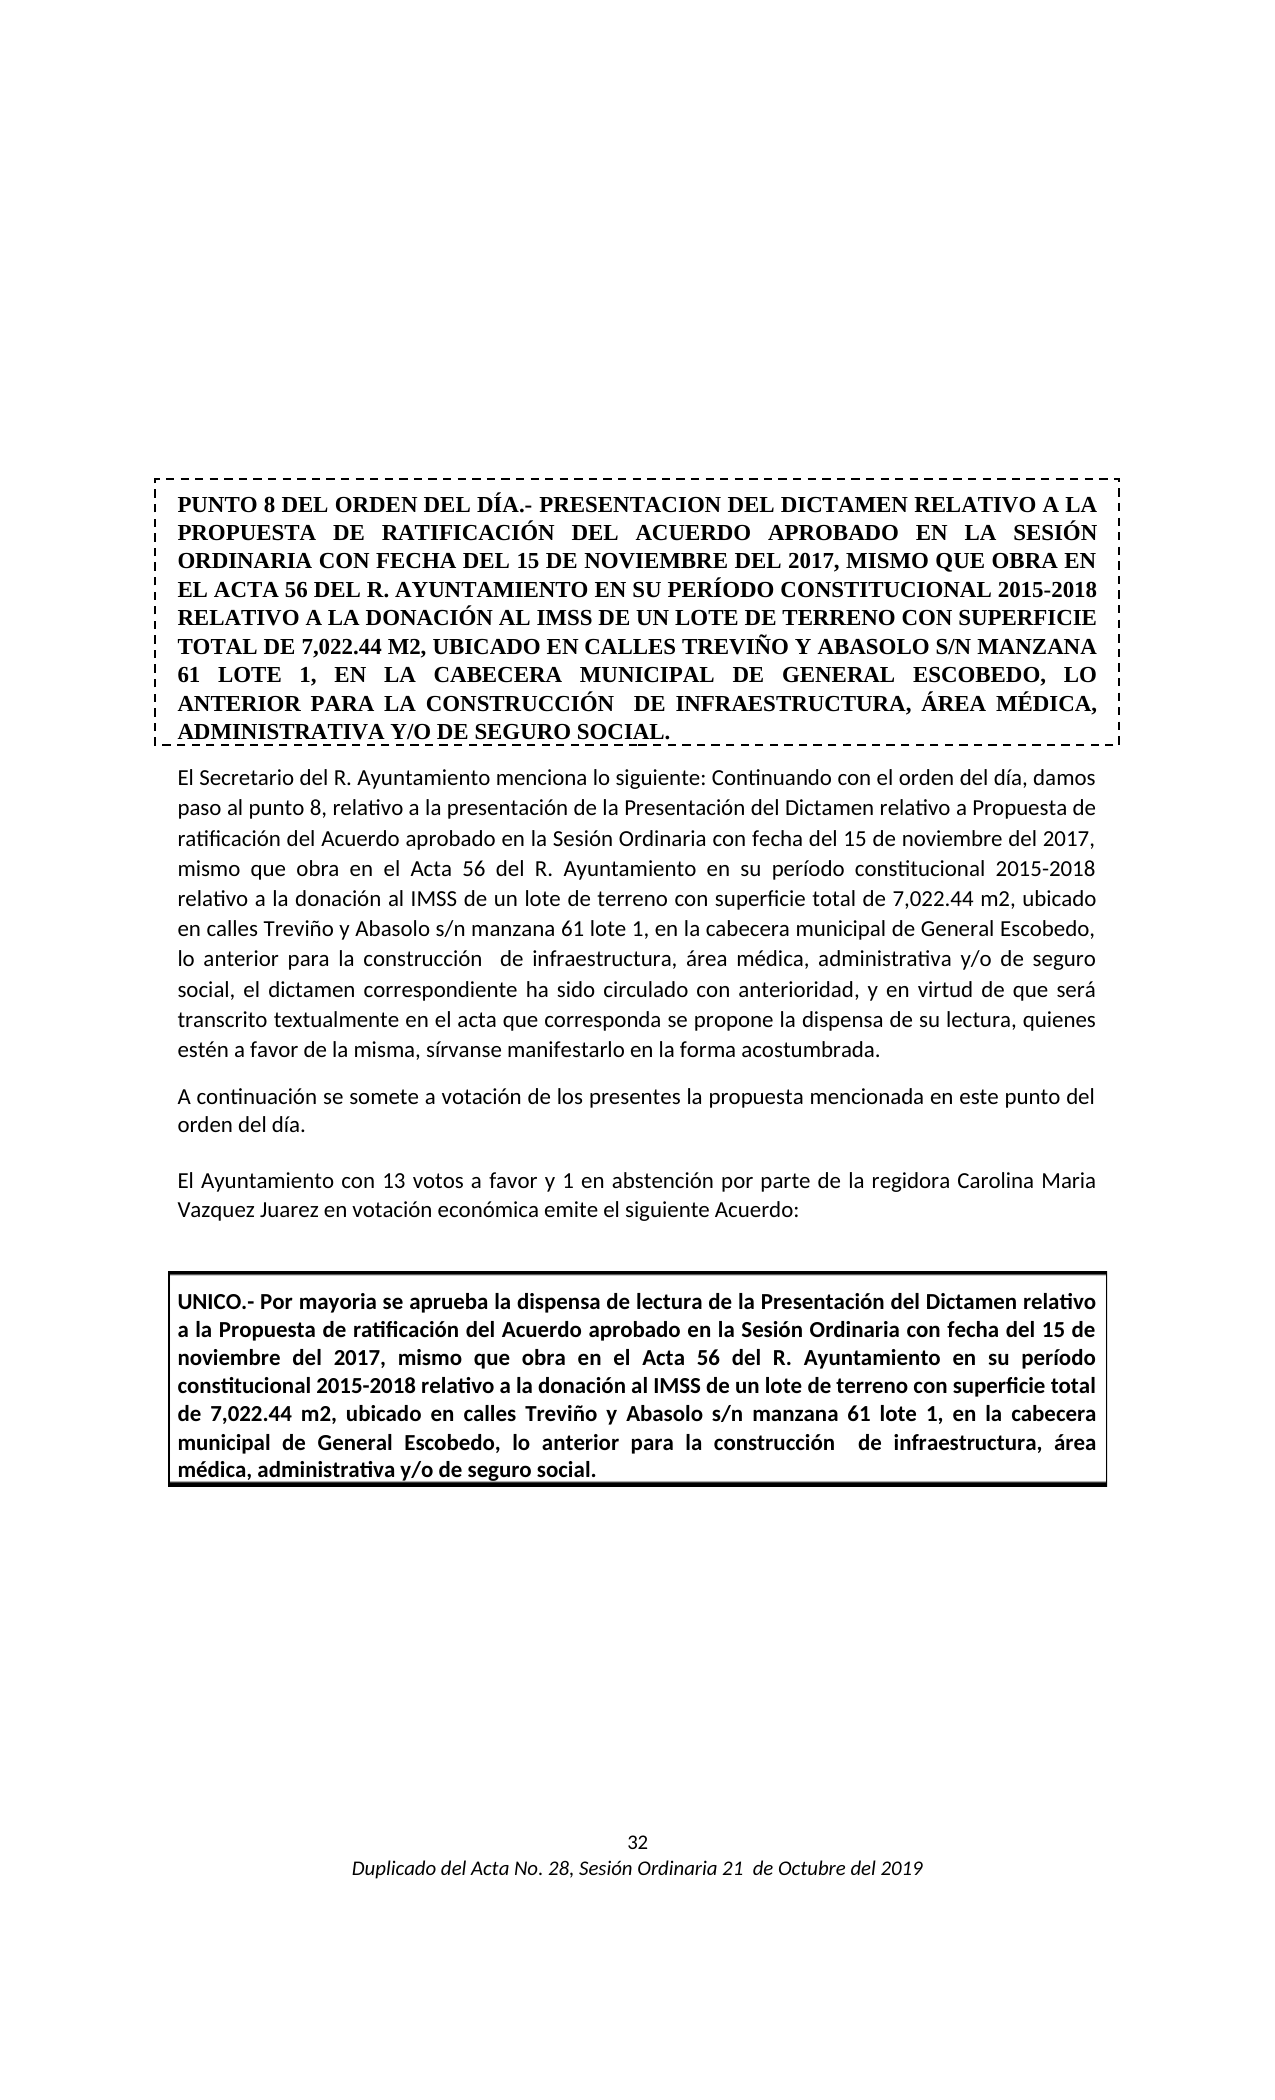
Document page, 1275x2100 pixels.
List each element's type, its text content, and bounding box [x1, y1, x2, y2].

text PUNTO 8 DEL ORDEN DEL DÍA.- PRESENTACION DEL DICTAMEN RELATIVO A LA PROPUESTA DE RATIFICACIÓN DEL ACUERDO APROBADO EN LA SESIÓN ORDINARIA CON FECHA DEL 15 DE NOVIEMBRE DEL 2017, MISMO QUE OBRA EN EL ACTA 56 DEL R. AYUNTAMIENTO EN SU PERÍODO CONSTITUCIONAL 2015-2018 RELATIVO A LA DONACIÓN AL IMSS DE UN LOTE DE TERRENO CON SUPERFICIE TOTAL DE 7,022.44 M2, UBICADO EN CALLES TREVIÑO Y ABASOLO S/N MANZANA 61 LOTE 1, EN LA CABECERA MUNICIPAL DE GENERAL ESCOBEDO, LO ANTERIOR PARA LA CONSTRUCCIÓN DE INFRAESTRUCTURA, ÁREA MÉDICA, ADMINISTRATIVA Y/O DE SEGURO SOCIAL. [177, 491, 1098, 744]
text El Ayuntamiento con 13 votos a favor y 1 en abstención por parte de la regidora Carolina Maria Vazquez Juarez en votación económica emite el siguiente Acuerdo: [177, 1166, 1098, 1223]
picture [168, 1271, 1108, 1487]
text A continuación se somete a votación de los presentes la propuesta mencionada en este punto del orden del día. [177, 1082, 1098, 1138]
text El Secretario del R. Ayuntamiento menciona lo siguiente: Continuando con el orden del día, damos paso al punto 8, relativo a la presentación de la Presentación del Dictamen relativo a Propuesta de ratificación del Acuerdo aprobado en la Sesión Ordinaria con fecha del 15 de noviembre del 2017, mismo que obra en el Acta 56 del R. Ayuntamiento en su período constitucional 2015-2018 relativo a la donación al IMSS de un lote de terreno con superficie total de 7,022.44 m2, ubicado en calles Treviño y Abasolo s/n manzana 61 lote 1, en la cabecera municipal de General Escobedo, lo anterior para la construcción de infraestructura, área médica, administrativa y/o de seguro social, el dictamen correspondiente ha sido circulado con anterioridad, y en virtud de que será transcrito textualmente en el acta que corresponda se propone la dispensa de su lectura, quienes estén a favor de la misma, sírvanse manifestarlo en la forma acostumbrada. [177, 763, 1098, 1063]
